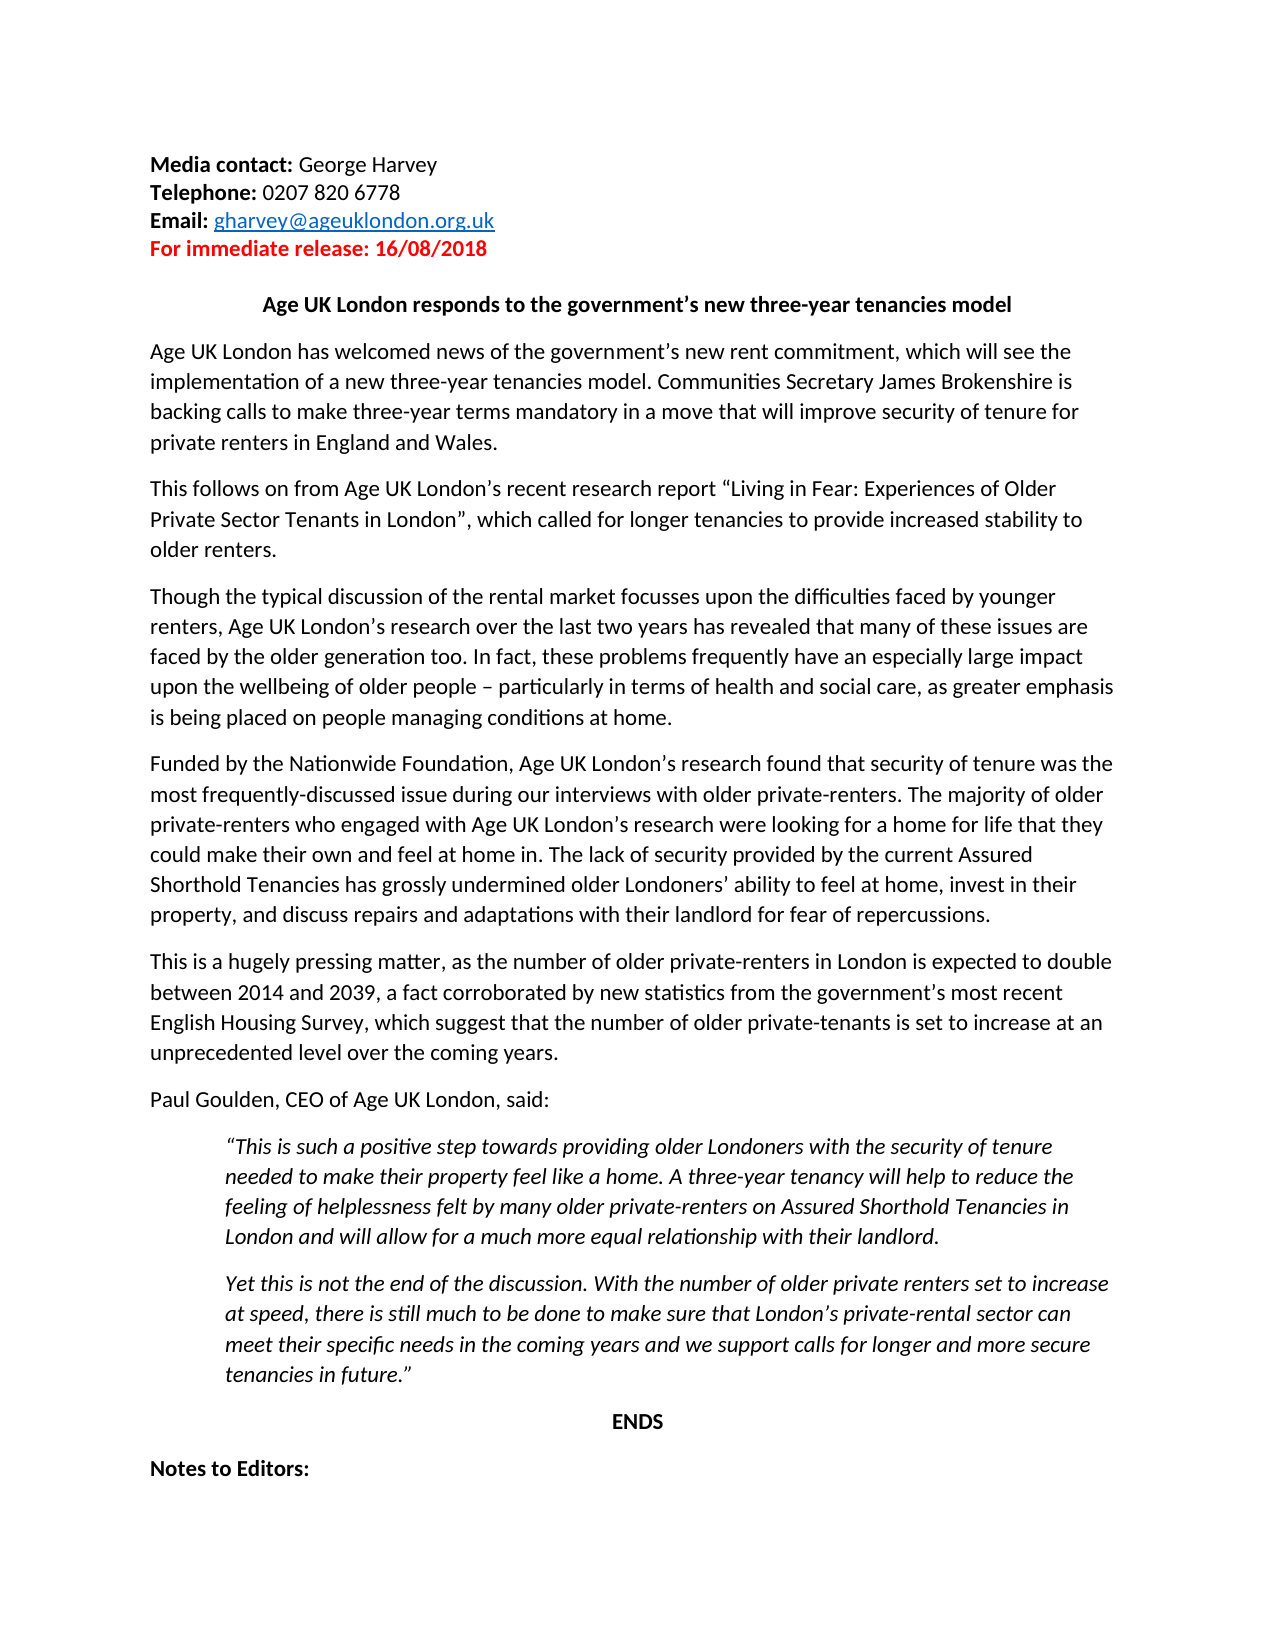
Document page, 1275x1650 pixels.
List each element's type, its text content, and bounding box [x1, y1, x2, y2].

text For immediate release: 16/08/2018 [150, 234, 1125, 262]
text Though the typical discussion of the rental market focusses upon the difficulties faced by younger renters, Age UK London’s research over the last two years has revealed that many of these issues are faced by the older generation too. In fact, these problems frequently have an especially large impact upon the wellbeing of older people – particularly in terms of health and social care, as greater emphasis is being placed on people managing conditions at home. [150, 582, 1125, 731]
text Age UK London responds to the government’s new three-year tenancies model [150, 290, 1125, 318]
text ENDS [150, 1407, 1125, 1435]
text This is a hugely pressing matter, as the number of older private-renters in London is expected to double between 2014 and 2039, a fact corroborated by new statistics from the government’s most recent English Housing Survey, which suggest that the number of older private-tenants is set to increase at an unprecedented level over the coming years. [150, 947, 1125, 1066]
text Notes to Editors: [150, 1454, 1125, 1482]
text Media contact: George Harvey [150, 150, 1125, 178]
text Funded by the Nationwide Foundation, Age UK London’s research found that security of tenure was the most frequently-discussed issue during our interviews with older private-renters. The majority of older private-renters who engaged with Age UK London’s research were looking for a home for life that they could make their own and feel at home in. The lack of security provided by the current Assured Shorthold Tenancies has grossly undermined older Londoners’ ability to feel at home, invest in their property, and discuss repairs and adaptations with their landlord for fear of repercussions. [150, 749, 1125, 928]
text Age UK London has welcomed news of the government’s new rent commitment, which will see the implementation of a new three-year tenancies model. Communities Secretary James Brokenshire is backing calls to make three-year terms mandatory in a move that will improve security of tenure for private renters in England and Wales. [150, 337, 1125, 456]
text “This is such a positive step towards providing older Londoners with the security of tenure needed to make their property feel like a home. A three-year tenancy will help to reduce the feeling of helplessness felt by many older private-renters on Assured Shorthold Tenancies in London and will allow for a much more equal relationship with their landlord. [225, 1132, 1125, 1250]
text Yet this is not the end of the discussion. With the number of older private renters set to increase at speed, there is still much to be done to make sure that London’s private-rental sector can meet their specific needs in the coming years and we support calls for longer and more secure tenancies in future.” [225, 1269, 1125, 1388]
text Email: gharvey@ageuklondon.org.uk [150, 206, 1125, 234]
text Paul Goulden, CEO of Age UK London, said: [150, 1085, 1125, 1113]
text Telephone: 0207 820 6778 [150, 178, 1125, 206]
text This follows on from Age UK London’s recent research report “Living in Fear: Experiences of Older Private Sector Tenants in London”, which called for longer tenancies to provide increased stability to older renters. [150, 474, 1125, 563]
